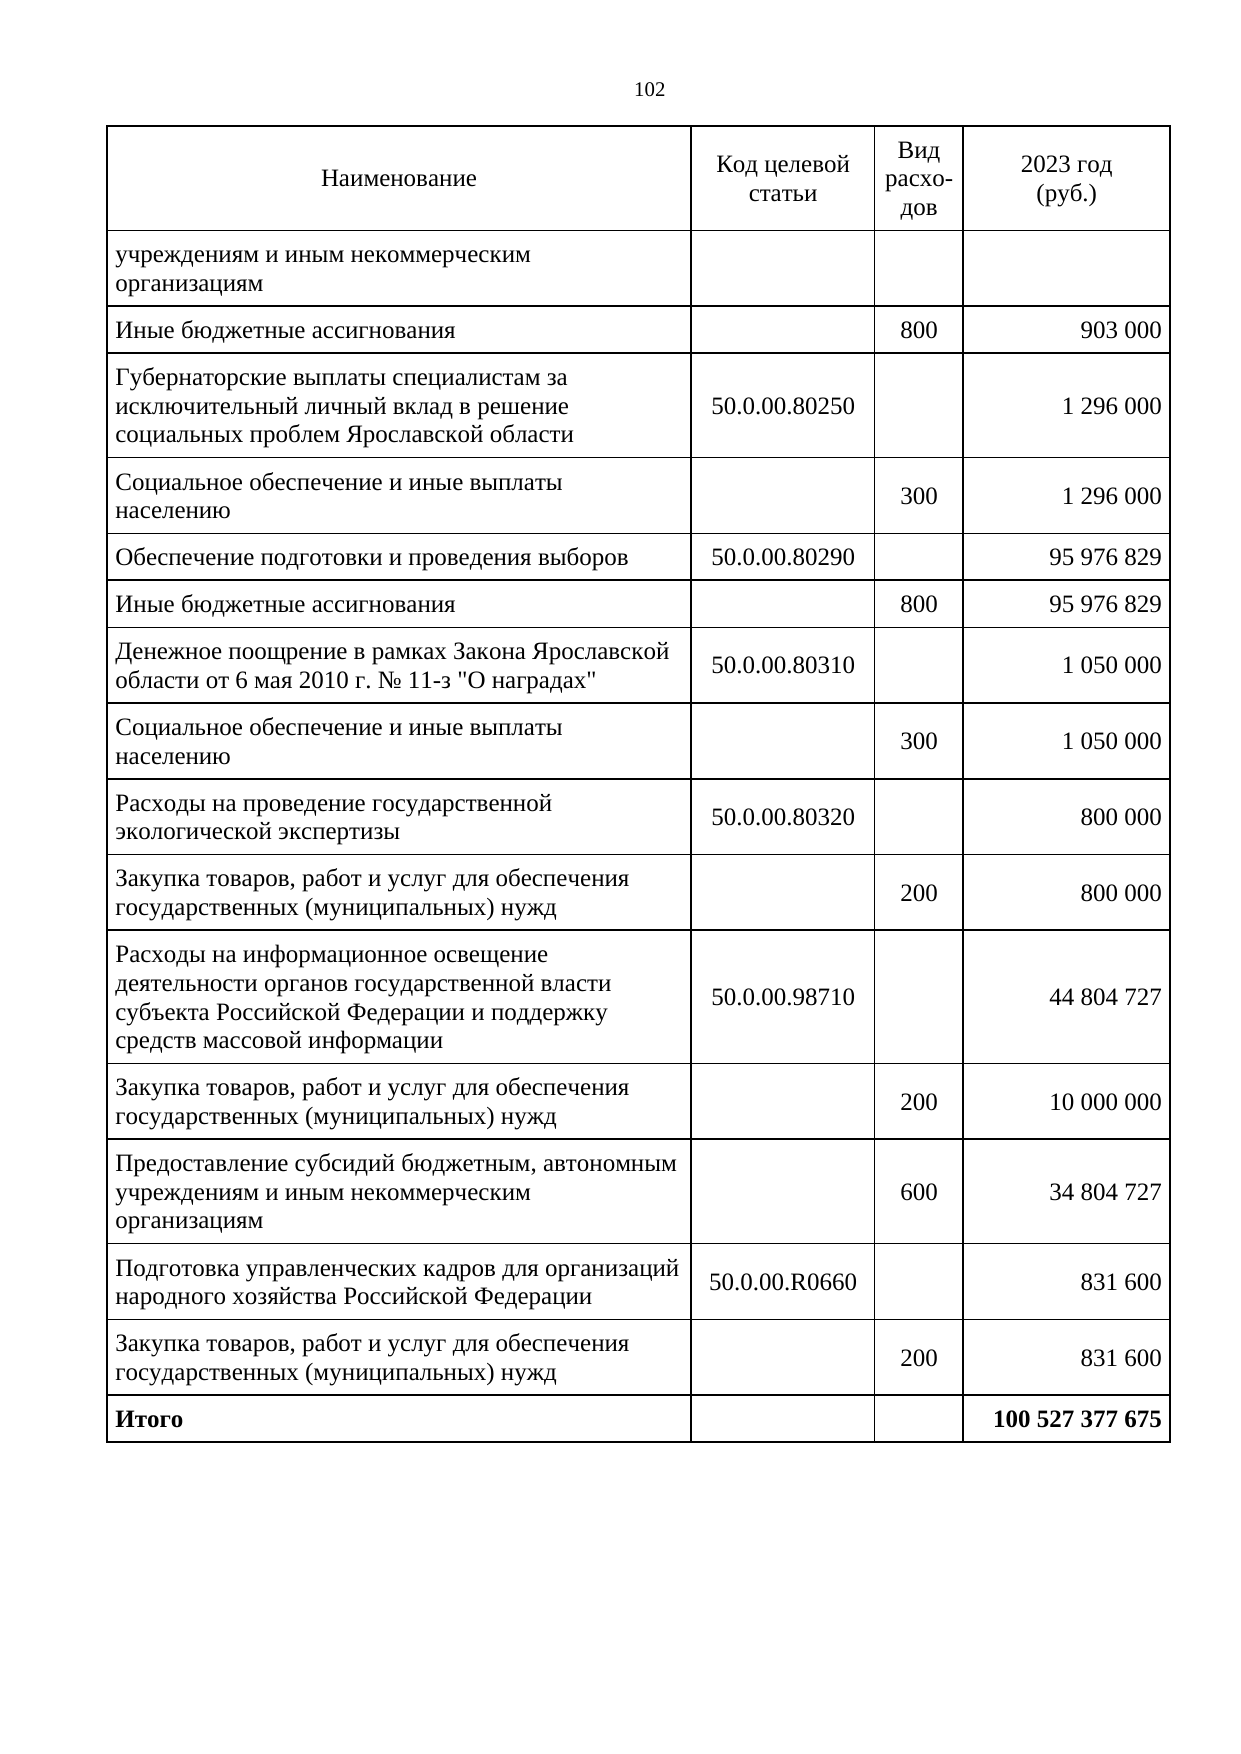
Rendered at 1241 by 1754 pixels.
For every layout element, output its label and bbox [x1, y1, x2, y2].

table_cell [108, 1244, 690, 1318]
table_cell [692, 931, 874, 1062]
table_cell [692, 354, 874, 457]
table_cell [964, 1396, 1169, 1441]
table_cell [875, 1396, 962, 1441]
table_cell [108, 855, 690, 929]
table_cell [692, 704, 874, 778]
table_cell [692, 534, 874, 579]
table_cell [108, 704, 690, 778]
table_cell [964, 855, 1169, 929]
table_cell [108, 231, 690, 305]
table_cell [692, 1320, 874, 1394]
table_header [875, 127, 962, 229]
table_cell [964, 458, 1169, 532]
table_header [692, 127, 874, 229]
table_header [108, 127, 690, 229]
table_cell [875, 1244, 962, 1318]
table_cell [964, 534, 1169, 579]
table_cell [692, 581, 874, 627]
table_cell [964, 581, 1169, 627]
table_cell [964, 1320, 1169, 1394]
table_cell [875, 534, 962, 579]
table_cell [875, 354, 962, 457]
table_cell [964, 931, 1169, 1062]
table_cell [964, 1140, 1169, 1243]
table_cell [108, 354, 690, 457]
table_header [964, 127, 1169, 229]
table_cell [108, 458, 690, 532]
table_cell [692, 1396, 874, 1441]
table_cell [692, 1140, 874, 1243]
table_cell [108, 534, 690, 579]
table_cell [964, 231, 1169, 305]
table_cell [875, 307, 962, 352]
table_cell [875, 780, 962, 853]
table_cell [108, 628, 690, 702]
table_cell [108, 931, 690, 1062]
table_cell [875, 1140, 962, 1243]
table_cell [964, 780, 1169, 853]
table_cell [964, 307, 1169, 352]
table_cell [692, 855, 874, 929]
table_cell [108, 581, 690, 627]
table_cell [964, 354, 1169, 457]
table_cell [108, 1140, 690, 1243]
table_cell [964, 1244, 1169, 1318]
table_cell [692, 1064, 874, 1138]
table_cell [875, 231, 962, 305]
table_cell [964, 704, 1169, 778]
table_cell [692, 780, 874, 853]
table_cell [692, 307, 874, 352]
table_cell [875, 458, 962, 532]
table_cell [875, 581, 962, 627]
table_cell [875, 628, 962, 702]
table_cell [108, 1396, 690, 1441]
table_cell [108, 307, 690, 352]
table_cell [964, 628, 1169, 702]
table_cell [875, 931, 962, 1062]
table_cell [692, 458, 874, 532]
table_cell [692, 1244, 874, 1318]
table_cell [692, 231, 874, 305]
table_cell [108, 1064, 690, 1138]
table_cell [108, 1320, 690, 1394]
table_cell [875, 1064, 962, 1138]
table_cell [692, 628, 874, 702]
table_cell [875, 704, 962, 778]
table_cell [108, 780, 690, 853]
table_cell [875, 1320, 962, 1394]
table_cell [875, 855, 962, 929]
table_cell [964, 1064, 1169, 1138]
